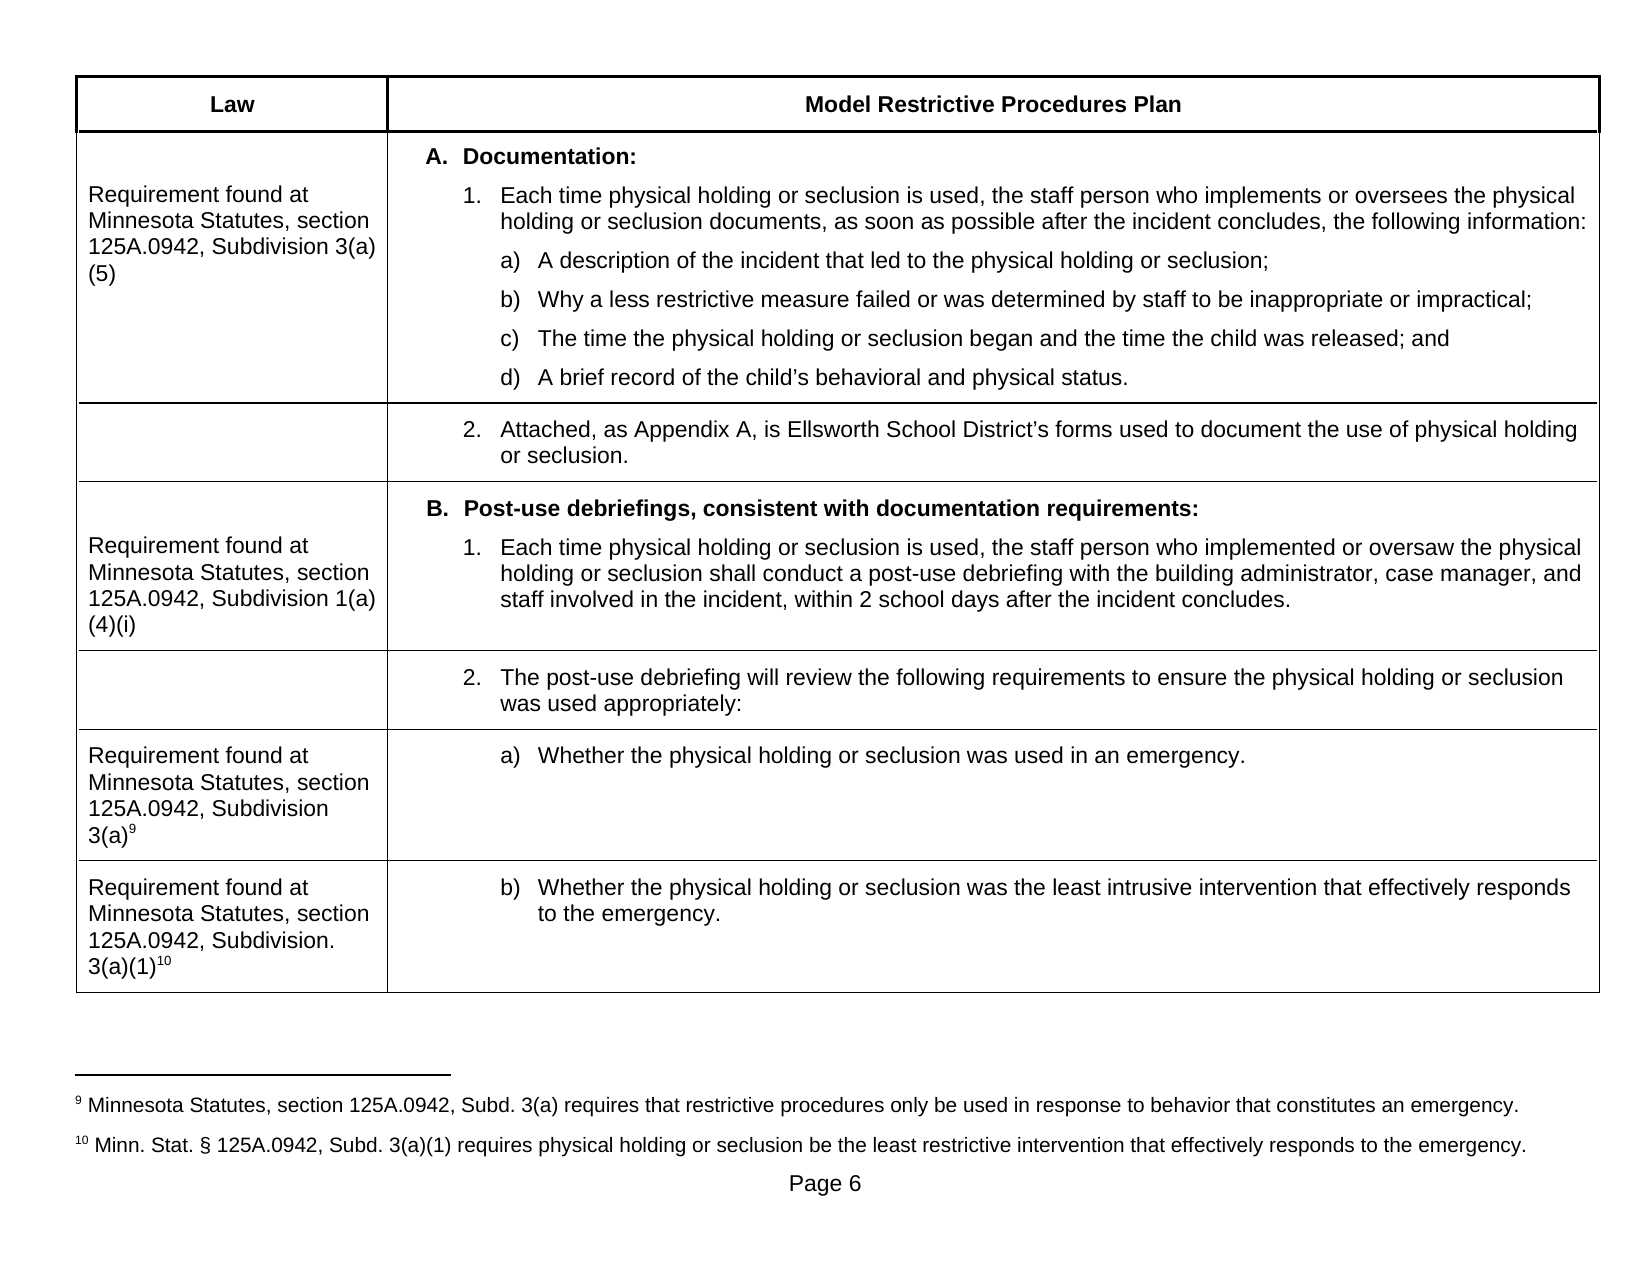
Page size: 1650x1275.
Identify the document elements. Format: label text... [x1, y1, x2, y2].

table_cell 2. The post-use debriefing will review the following requirements to ensure the physical holding or seclusion was used appropriately: [388, 650, 1599, 729]
table_cell [77, 402, 387, 481]
table_cell [77, 650, 387, 729]
table_cell Requirement found at Minnesota Statutes, section 125A.0942, Subdivision. 3(a)(1) [77, 860, 387, 992]
table_cell Requirement found at Minnesota Statutes, section 125A.0942, Subdivision 3(a) [77, 729, 387, 860]
table_cell 2. Attached, as Appendix A, is Ellsworth School District’s forms used to document the use of physical holding or seclusion. [388, 402, 1599, 481]
table_cell b) Whether the physical holding or seclusion was the least intrusive intervention that effectively responds to the emergency. [388, 860, 1599, 992]
table_cell A. Documentation: 1. Each time physical holding or seclusion is used, the staff person who implements or oversees the physical holding or seclusion documents, as soon as possible after the incident concludes, the following information: a) A description of the incident that led to the physical holding or seclusion; b) Why a less restrictive measure failed or was determined by staff to be inappropriate or impractical; c) The time the physical holding or seclusion began and the time the child was released; and d) A brief record of the child’s behavioral and physical status. [388, 130, 1599, 402]
table_cell Requirement found at Minnesota Statutes, section 125A.0942, Subdivision 1(a)(4)(i) [77, 481, 387, 650]
table_header Model Restrictive Procedures Plan [389, 78, 1598, 129]
table_cell a) Whether the physical holding or seclusion was used in an emergency. [388, 729, 1599, 860]
table_cell B. Post-use debriefings, consistent with documentation requirements: 1. Each time physical holding or seclusion is used, the staff person who implemented or oversaw the physical holding or seclusion shall conduct a post-use debriefing with the building administrator, case manager, and staff involved in the incident, within 2 school days after the incident concludes. [388, 481, 1599, 650]
table_cell Requirement found at Minnesota Statutes, section 125A.0942, Subdivision 3(a)(5) [77, 130, 387, 402]
table_header Law [78, 78, 386, 129]
